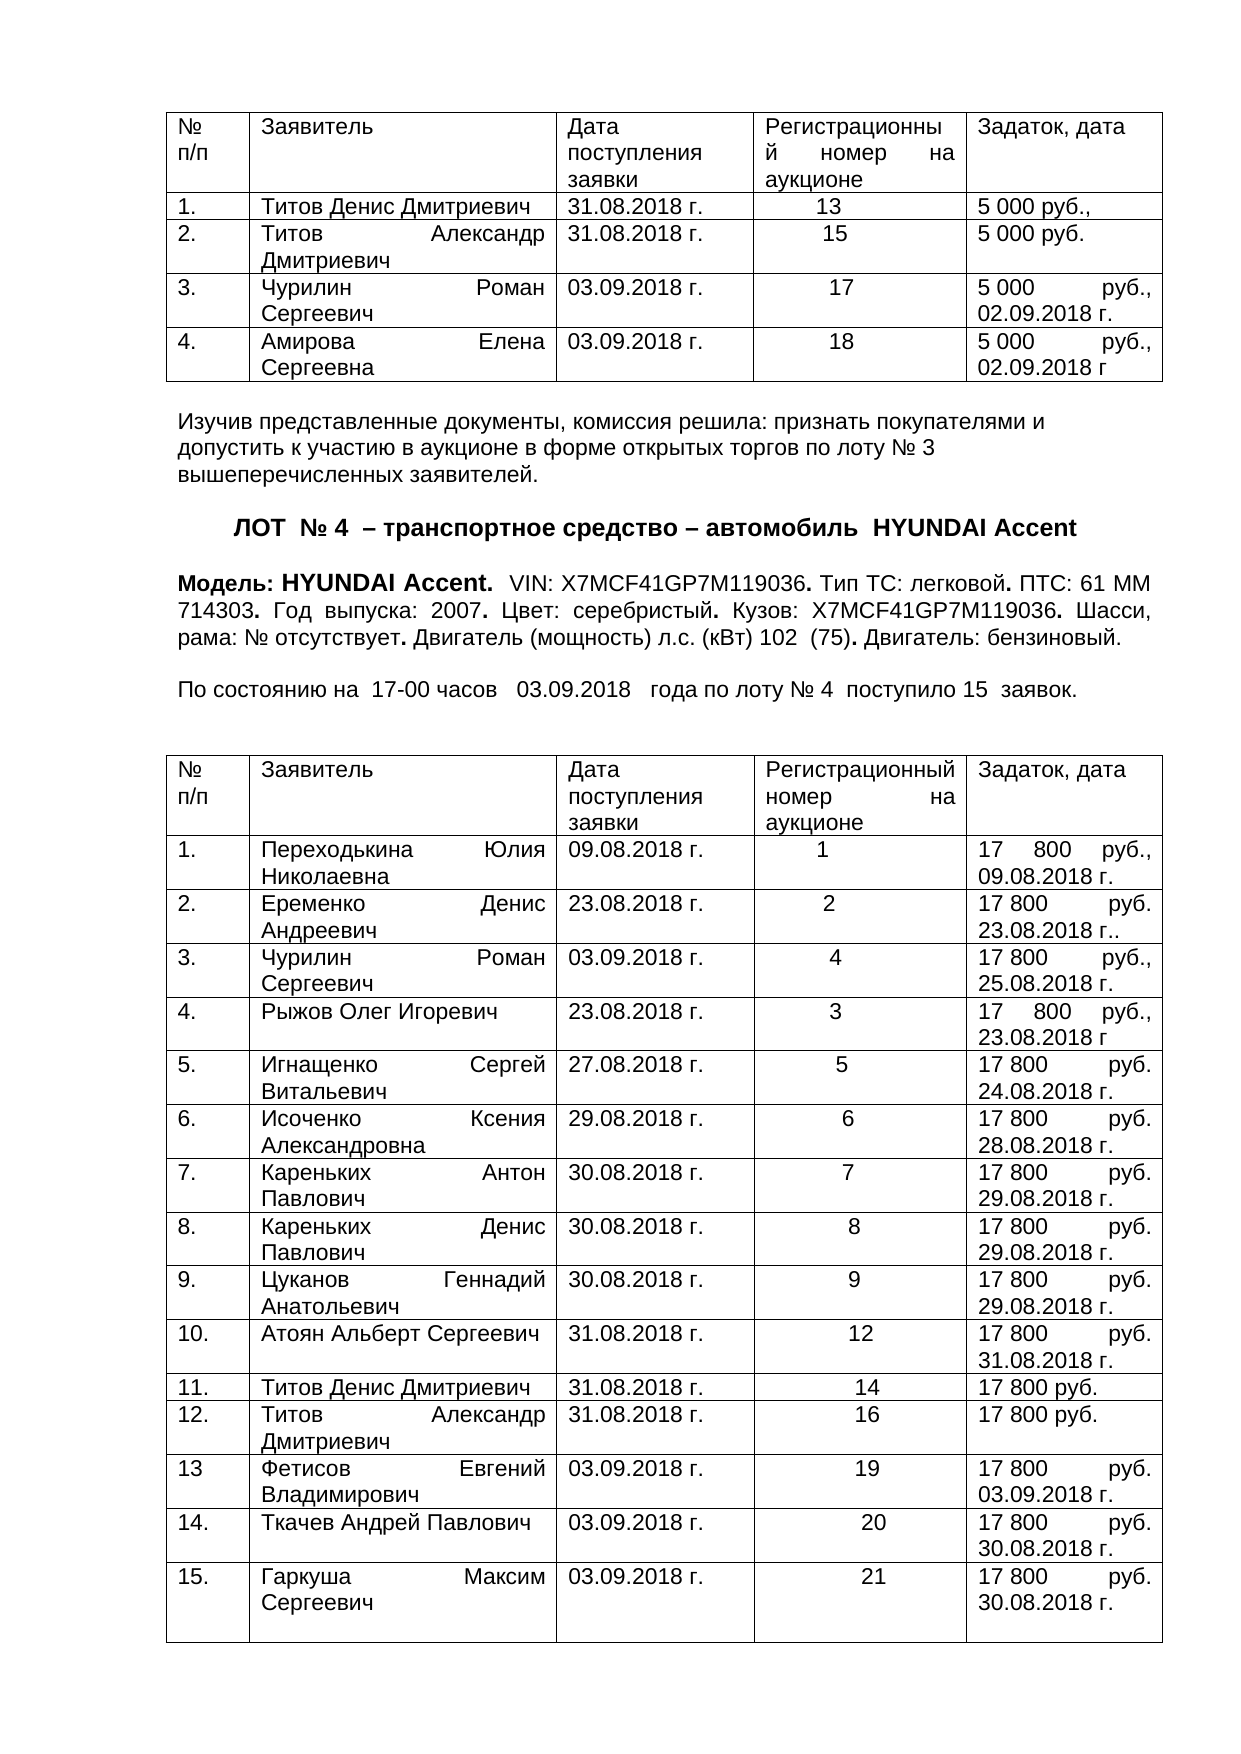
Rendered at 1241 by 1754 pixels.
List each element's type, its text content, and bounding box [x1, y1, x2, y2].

table_cell 12 [755, 1320, 966, 1373]
table_cell 7 [755, 1159, 966, 1212]
table_cell 7. [167, 1159, 249, 1212]
table_cell 18 [754, 328, 966, 381]
table_cell 5 000 руб., 02.09.2018 г [967, 328, 1162, 381]
table_cell Еременко Денис Андреевич [250, 890, 556, 943]
table_cell 3 [755, 998, 966, 1050]
table_cell 6. [167, 1105, 249, 1158]
table_cell 17 800 руб. 29.08.2018 г. [967, 1159, 1162, 1212]
table_cell Фетисов Евгений Владимирович [250, 1455, 556, 1508]
table_header № п/п [167, 756, 249, 835]
table_cell 17 800 руб. 30.08.2018 г. [967, 1563, 1162, 1642]
table_cell Чурилин Роман Сергеевич [250, 274, 556, 327]
table_cell 2. [167, 890, 249, 943]
table_cell 17 800 руб. 24.08.2018 г. [967, 1051, 1162, 1104]
table_cell 3. [167, 274, 249, 327]
table_cell 27.08.2018 г. [557, 1051, 754, 1104]
table_cell 17 800 руб. 28.08.2018 г. [967, 1105, 1162, 1158]
table_cell 17 800 руб. 29.08.2018 г. [967, 1266, 1162, 1319]
table_cell 17 800 руб., 23.08.2018 г [967, 998, 1162, 1050]
text Изучив представленные документы, комиссия решила: признать покупателями и допустить к участию в аукционе в форме открытых торгов по лоту № 3 вышеперечисленных заявителей. [177, 408, 1152, 487]
table_cell 17 800 руб. [967, 1401, 1162, 1454]
table_cell 8. [167, 1213, 249, 1265]
table_header № п/п [167, 113, 249, 192]
table_cell 15 [754, 220, 966, 273]
table_cell 30.08.2018 г. [557, 1159, 754, 1212]
table_header Дата поступления заявки [557, 113, 753, 192]
table_cell 12. [167, 1401, 249, 1454]
table_cell 21 [755, 1563, 966, 1642]
table_cell 5 000 руб. [967, 220, 1162, 273]
table_cell 23.08.2018 г. [557, 998, 754, 1050]
table_cell 09.08.2018 г. [557, 836, 754, 889]
table_cell 3. [167, 944, 249, 997]
table_cell 5. [167, 1051, 249, 1104]
table_cell 5 000 руб., [967, 193, 1162, 219]
table_cell Титов Денис Дмитриевич [250, 1374, 556, 1400]
table_header Дата поступления заявки [557, 756, 754, 835]
table_cell 1. [167, 193, 249, 219]
table_cell 17 800 руб. [967, 1374, 1162, 1400]
table_cell 13 [754, 193, 966, 219]
table_cell 31.08.2018 г. [557, 1401, 754, 1454]
table_cell 9 [755, 1266, 966, 1319]
table_header Задаток, дата [967, 113, 1162, 192]
table_cell 03.09.2018 г. [557, 328, 753, 381]
table_cell Цуканов Геннадий Анатольевич [250, 1266, 556, 1319]
table_cell 20 [755, 1509, 966, 1562]
table_cell 16 [755, 1401, 966, 1454]
table_cell 29.08.2018 г. [557, 1105, 754, 1158]
table_cell Переходькина Юлия Николаевна [250, 836, 556, 889]
table_cell 17 800 руб., 25.08.2018 г. [967, 944, 1162, 997]
table_cell Атоян Альберт Сергеевич [250, 1320, 556, 1373]
table_cell Титов Александр Дмитриевич [250, 220, 556, 273]
table_header Заявитель [250, 113, 556, 192]
table_cell Чурилин Роман Сергеевич [250, 944, 556, 997]
table_header Задаток, дата [967, 756, 1162, 835]
table_cell 31.08.2018 г. [557, 1374, 754, 1400]
table_cell 17 800 руб., 09.08.2018 г. [967, 836, 1162, 889]
table_cell 17 800 руб. 31.08.2018 г. [967, 1320, 1162, 1373]
table_cell Рыжов Олег Игоревич [250, 998, 556, 1050]
table_cell 2. [167, 220, 249, 273]
table_cell 10. [167, 1320, 249, 1373]
table_cell 4. [167, 998, 249, 1050]
text По состоянию на 17-00 часов 03.09.2018 года по лоту № 4 поступило 15 заявок. [177, 676, 1152, 703]
table_cell Игнащенко Сергей Витальевич [250, 1051, 556, 1104]
table_cell Гаркуша Максим Сергеевич [250, 1563, 556, 1642]
table_cell 6 [755, 1105, 966, 1158]
table_cell 31.08.2018 г. [557, 1320, 754, 1373]
table_cell 1 [755, 836, 966, 889]
table_cell 17 800 руб. 30.08.2018 г. [967, 1509, 1162, 1562]
table_cell 5 000 руб., 02.09.2018 г. [967, 274, 1162, 327]
table_cell 17 800 руб. 29.08.2018 г. [967, 1213, 1162, 1265]
table_cell 03.09.2018 г. [557, 274, 753, 327]
table_cell 2 [755, 890, 966, 943]
table_cell 03.09.2018 г. [557, 1509, 754, 1562]
table_cell 31.08.2018 г. [557, 220, 753, 273]
table_cell 30.08.2018 г. [557, 1213, 754, 1265]
table_cell 15. [167, 1563, 249, 1642]
table_cell 31.08.2018 г. [557, 193, 753, 219]
table_header Заявитель [250, 756, 556, 835]
table_cell 11. [167, 1374, 249, 1400]
table_header Регистрационный номер на аукционе [754, 113, 966, 192]
table_cell 1. [167, 836, 249, 889]
table_cell 30.08.2018 г. [557, 1266, 754, 1319]
text ЛОТ № 4 – транспортное средство – автомобиль HYUNDAI Accent [177, 513, 1152, 542]
table_cell Ткачев Андрей Павлович [250, 1509, 556, 1562]
table_cell 17 800 руб. 03.09.2018 г. [967, 1455, 1162, 1508]
table_cell 14. [167, 1509, 249, 1562]
table_cell Титов Денис Дмитриевич [250, 193, 556, 219]
table_cell 4 [755, 944, 966, 997]
table_cell 17 800 руб. 23.08.2018 г.. [967, 890, 1162, 943]
table_cell Титов Александр Дмитриевич [250, 1401, 556, 1454]
table_cell 03.09.2018 г. [557, 1563, 754, 1642]
table_cell 14 [755, 1374, 966, 1400]
table_cell 19 [755, 1455, 966, 1508]
table_cell 13 [167, 1455, 249, 1508]
table_cell Кареньких Антон Павлович [250, 1159, 556, 1212]
table_cell 5 [755, 1051, 966, 1104]
table_cell 8 [755, 1213, 966, 1265]
table_cell 23.08.2018 г. [557, 890, 754, 943]
table_cell 03.09.2018 г. [557, 944, 754, 997]
text Модель: HYUNDAI Accent. VIN: X7MCF41GP7M119036. Тип ТС: легковой. ПТС: 61 ММ 714303. Год выпуска: 2007. Цвет: серебристый. Кузов: X7MCF41GP7M119036. Шасси, рама: № отсутствует. Двигатель (мощность) л.с. (кВт) 102 (75). Двигатель: бензиновый. [177, 568, 1152, 650]
table_cell 17 [754, 274, 966, 327]
table_cell Амирова Елена Сергеевна [250, 328, 556, 381]
table_cell Кареньких Денис Павлович [250, 1213, 556, 1265]
table_cell 9. [167, 1266, 249, 1319]
table_cell 03.09.2018 г. [557, 1455, 754, 1508]
table_cell Исоченко Ксения Александровна [250, 1105, 556, 1158]
table_header Регистрационный номер на аукционе [755, 756, 966, 835]
table_cell 4. [167, 328, 249, 381]
